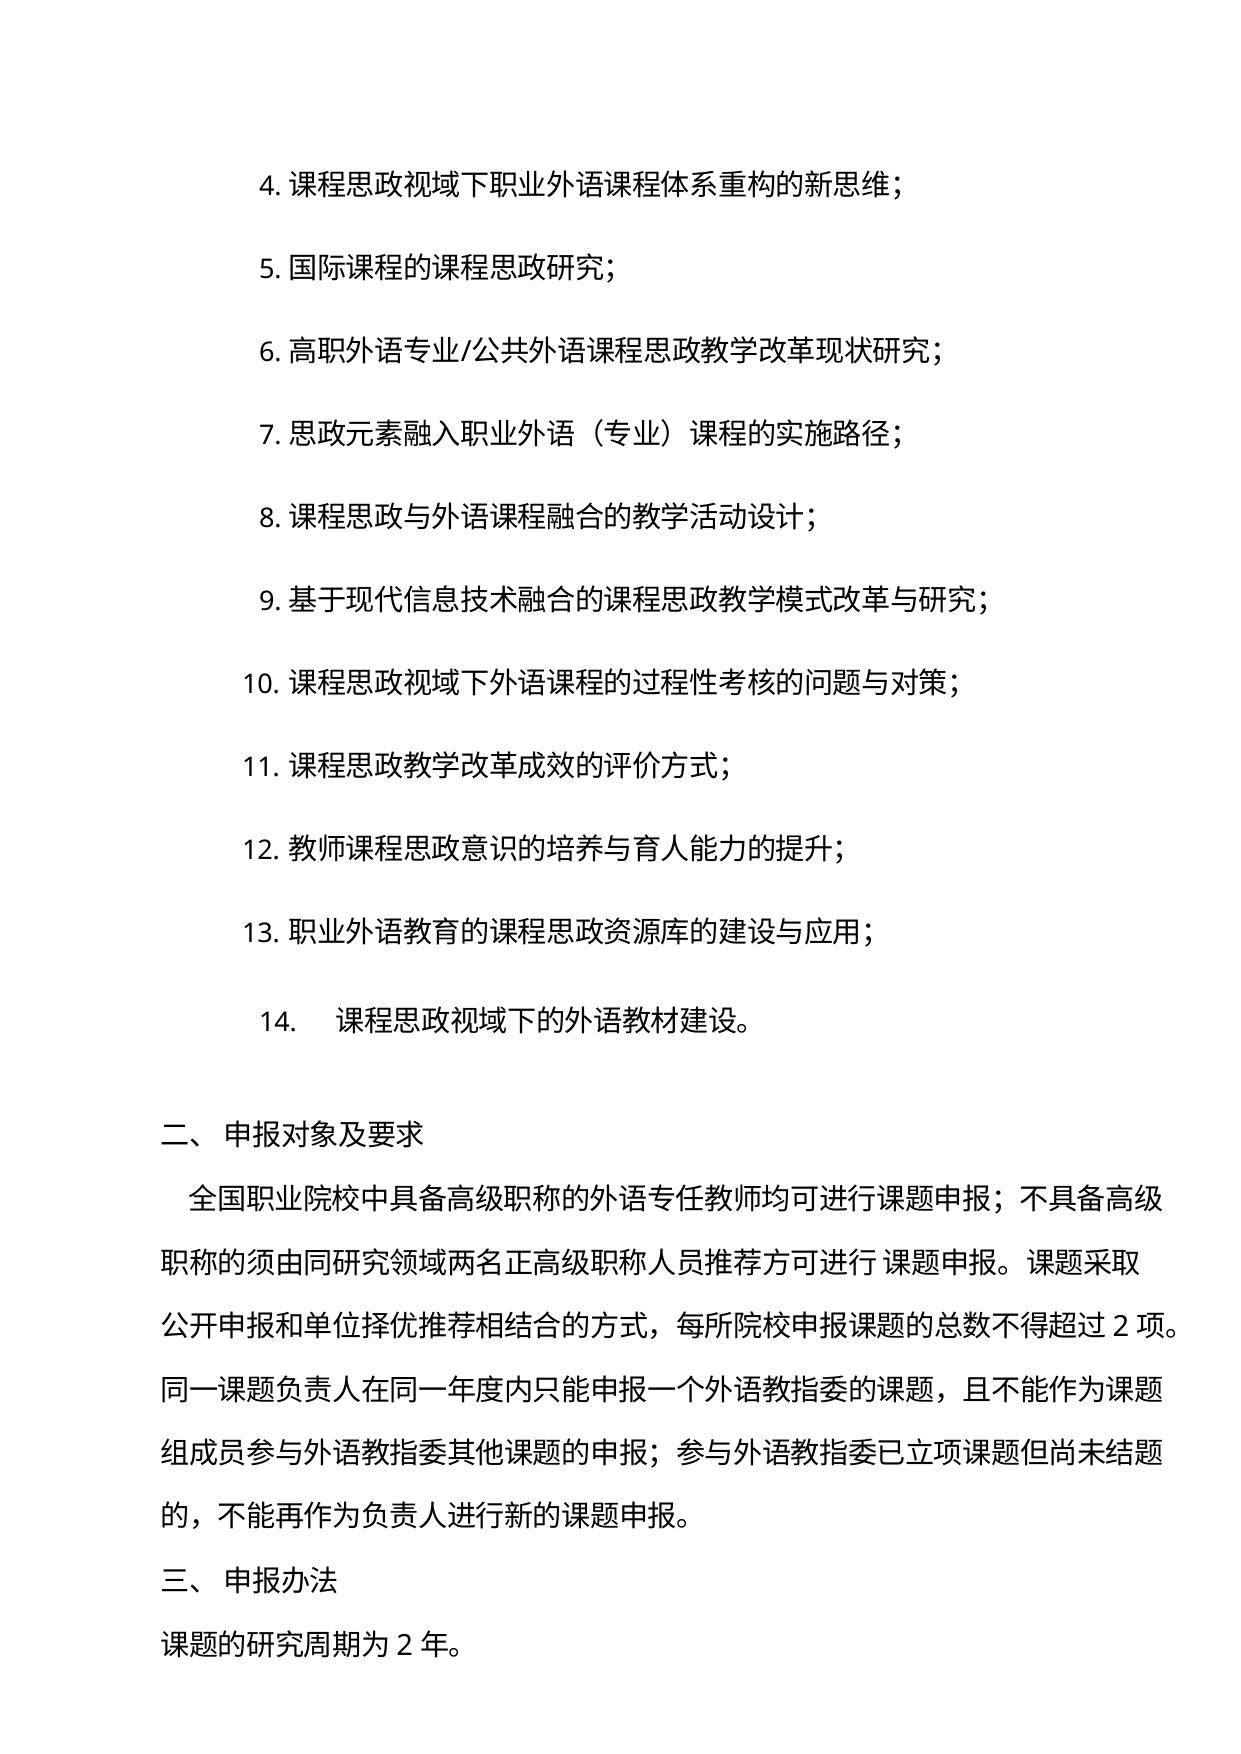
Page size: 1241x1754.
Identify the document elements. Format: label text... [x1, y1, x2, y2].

list 课程思政与外语课程融合的教学活动设计； [259, 494, 1169, 536]
text 全国职业院校中具备高级职称的外语专任教师均可进行课题申报；不具备高级职称的须由同研究领域两名正高级职称人员推荐方可进行 课题申报。课题采取公开申报和单位择优推荐相结合的方式，每所院校申报课题的总数不得超过 2 项。同一课题负责人在同一年度内只能申报一个外语教指委的课题，且不能作为课题组成员参与外语教指委其他课题的申报；参与外语教指委已立项课题但尚未结题的，不能再作为负责人进行新的课题申报。 [160, 1176, 1169, 1535]
list 课程思政视域下职业外语课程体系重构的新思维； [259, 162, 1169, 204]
list 课程思政视域下外语课程的过程性考核的问题与对策； [242, 659, 1169, 702]
list 国际课程的课程思政研究； [259, 245, 1169, 287]
list 思政元素融入职业外语（专业）课程的实施路径； [259, 411, 1169, 453]
list 基于现代信息技术融合的课程思政教学模式改革与研究； [259, 577, 1169, 619]
text 二、 申报对象及要求 [160, 1111, 1169, 1154]
list 课程思政视域下的外语教材建设。 [259, 998, 1116, 1040]
list 职业外语教育的课程思政资源库的建设与应用； [242, 908, 1169, 951]
list 高职外语专业/公共外语课程思政教学改革现状研究； [259, 328, 1169, 370]
list 课程思政教学改革成效的评价方式； [242, 742, 1169, 785]
text 课题的研究周期为 2 年。 [160, 1622, 1169, 1664]
text 三、 申报办法 [160, 1557, 1169, 1600]
list 教师课程思政意识的培养与育人能力的提升； [242, 825, 1169, 868]
